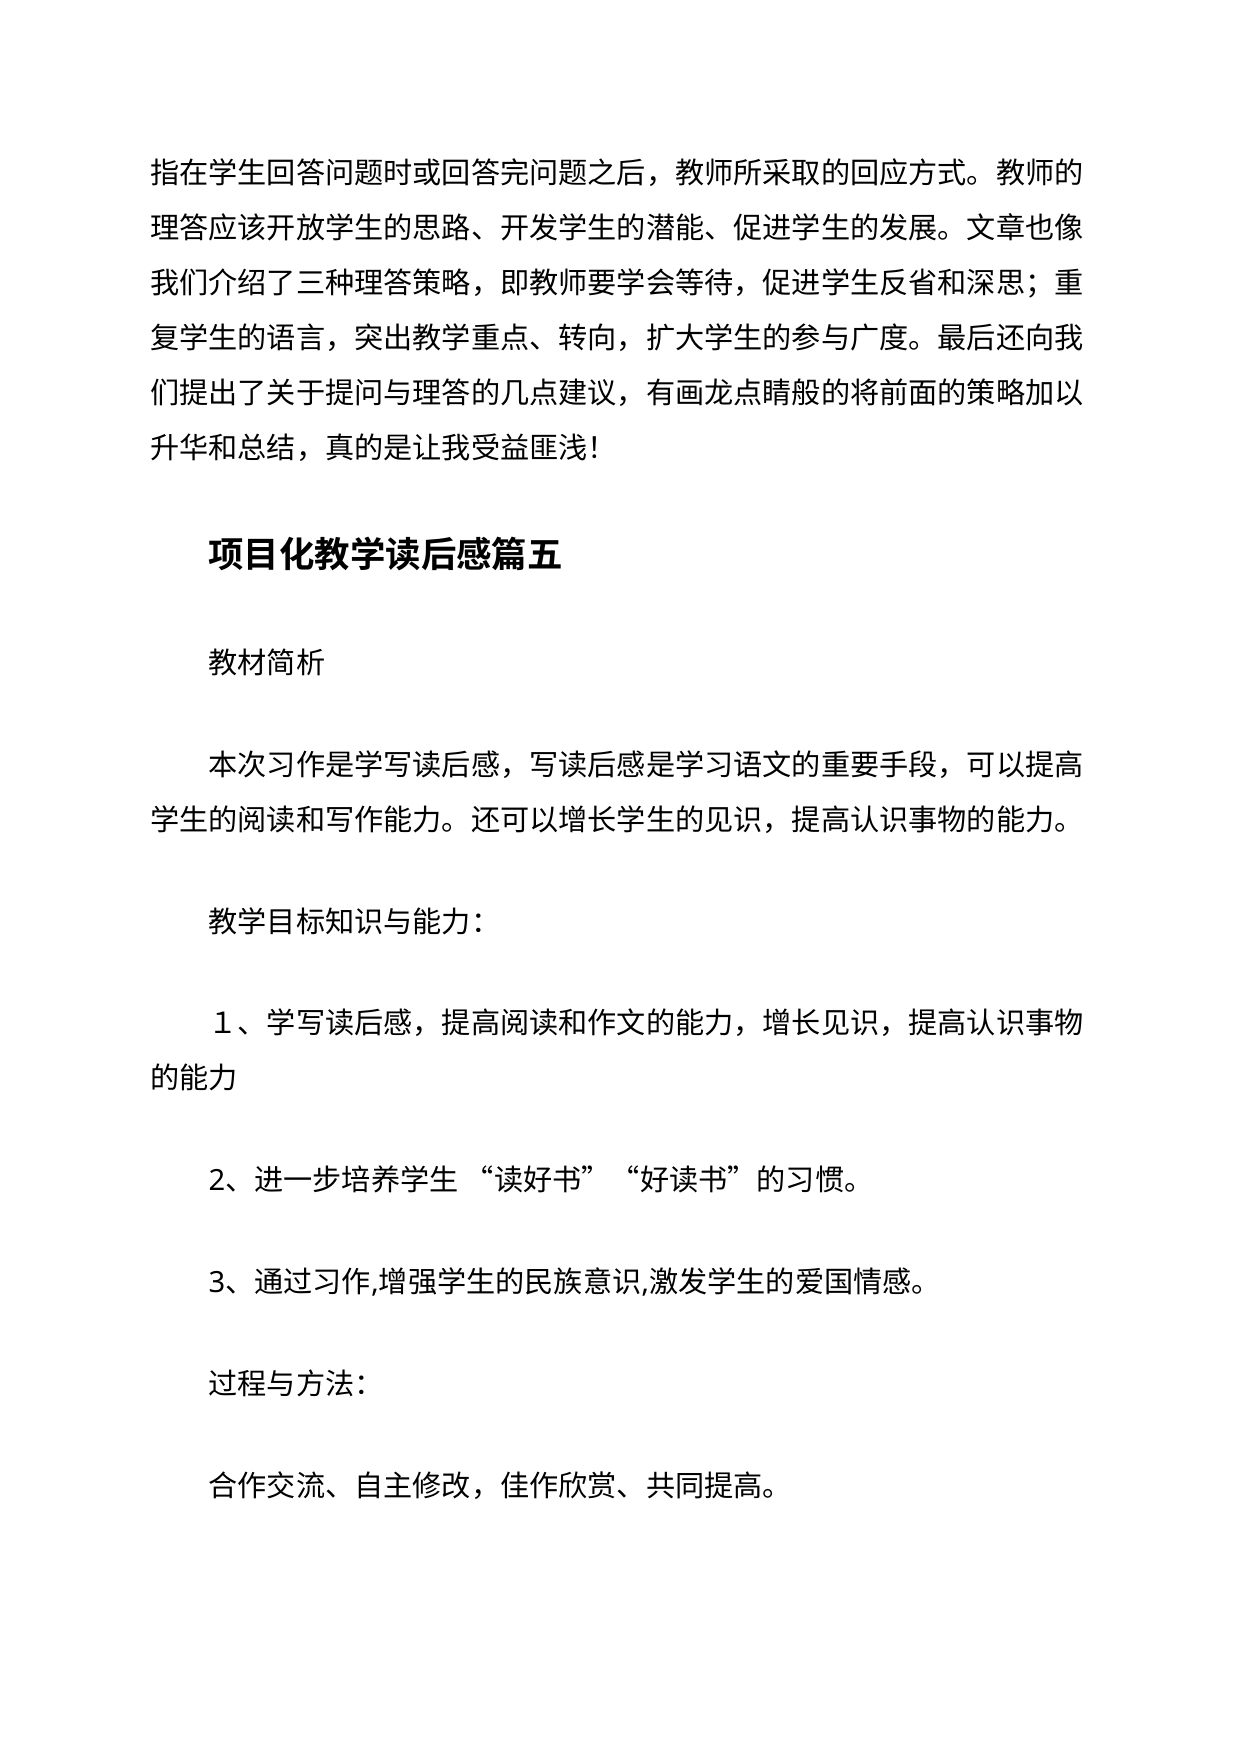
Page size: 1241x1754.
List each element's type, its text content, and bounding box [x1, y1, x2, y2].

text 教学目标知识与能力： [150, 898, 1090, 940]
text 本次习作是学写读后感，写读后感是学习语文的重要手段，可以提高学生的阅读和写作能力。还可以增长学生的见识，提高认识事物的能力。 [150, 741, 1090, 839]
text 项目化教学读后感篇五 [150, 526, 1090, 577]
text 合作交流、自主修改，佳作欣赏、共同提高。 [150, 1462, 1090, 1504]
text 2、进一步培养学生 “读好书”“好读书”的习惯。 [150, 1157, 1090, 1199]
text 3、通过习作,增强学生的民族意识,激发学生的爱国情感。 [150, 1258, 1090, 1301]
text 过程与方法： [150, 1361, 1090, 1403]
text 教材简析 [150, 640, 1090, 682]
text １、学写读后感，提高阅读和作文的能力，增长见识，提高认识事物的能力 [150, 1000, 1090, 1097]
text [150, 150, 1090, 467]
